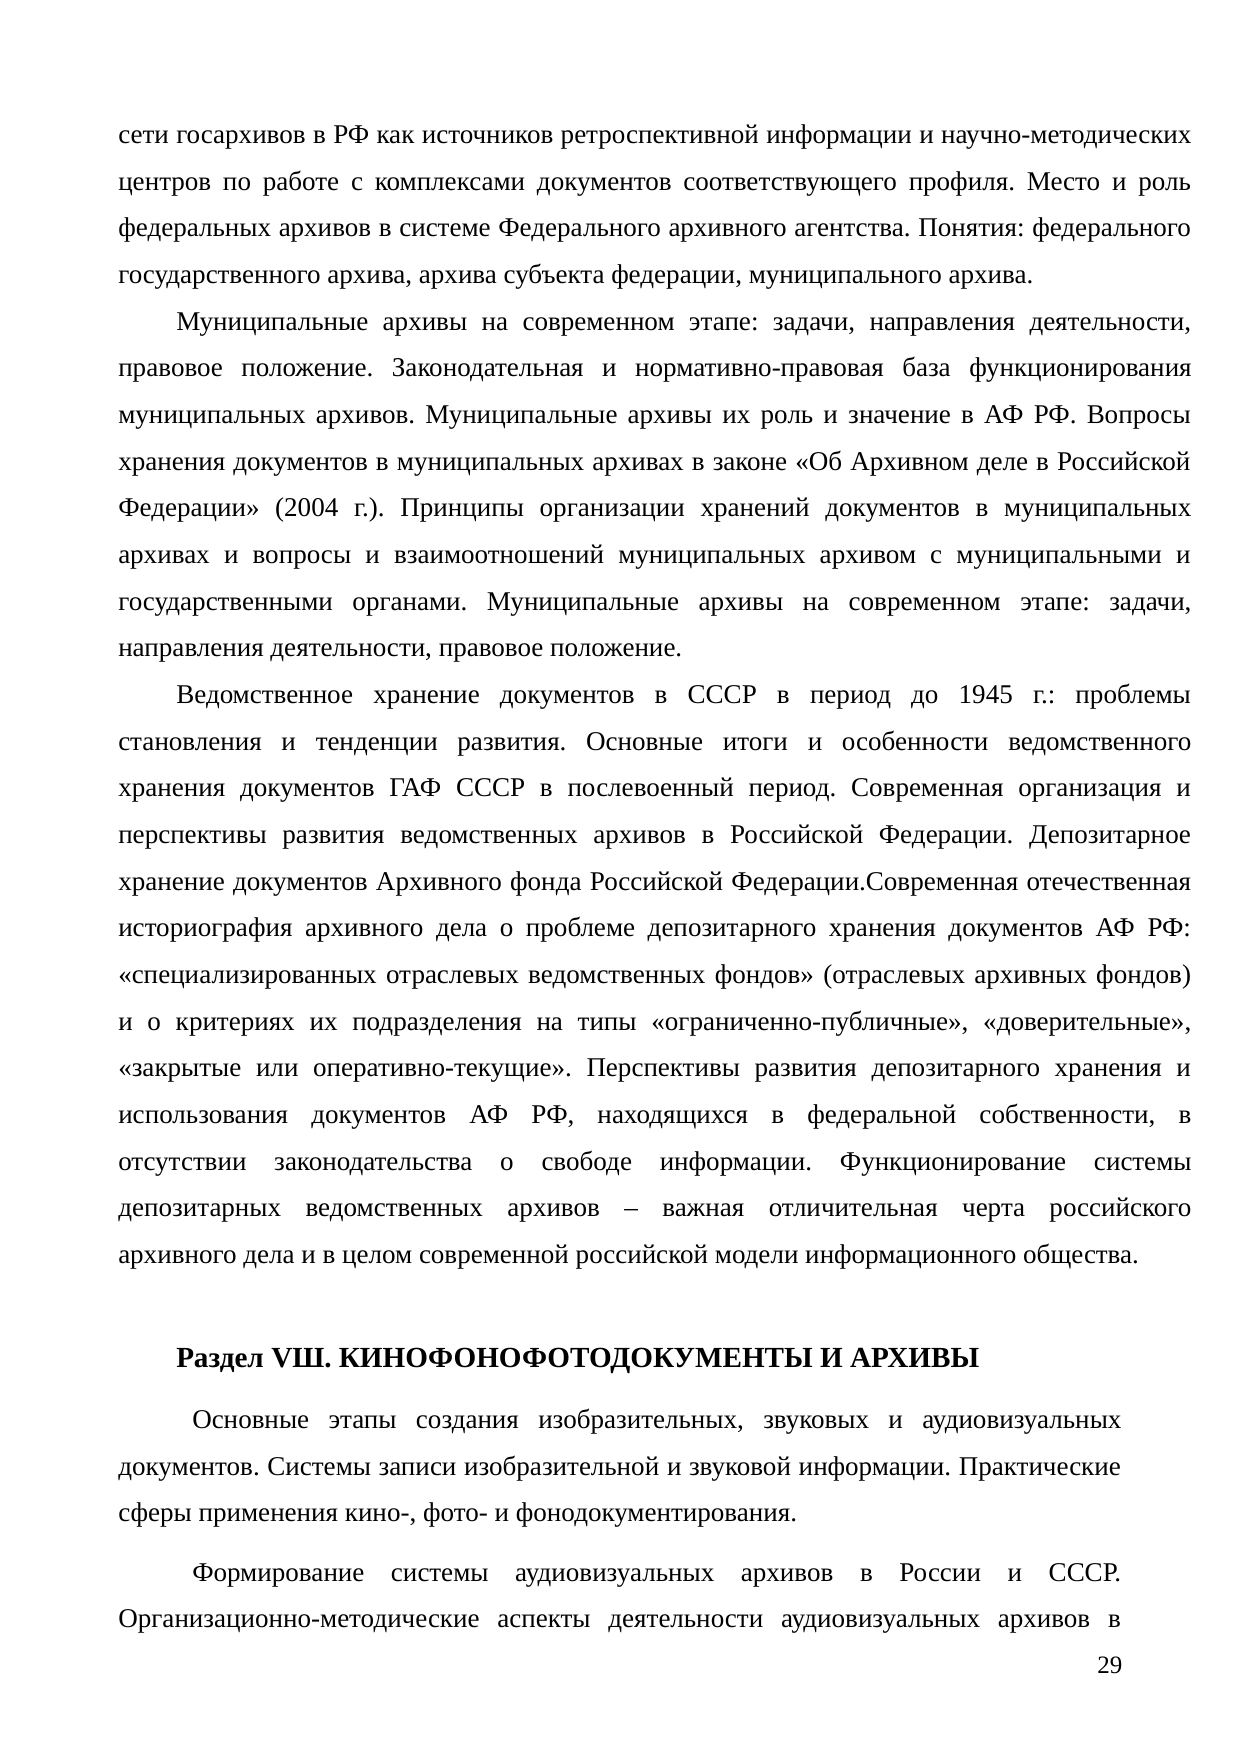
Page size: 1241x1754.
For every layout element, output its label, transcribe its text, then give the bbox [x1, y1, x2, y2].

text Раздел VШ. КИНОФОНОФОТОДОКУМЕНТЫ И АРХИВЫ [118, 1340, 1192, 1374]
text Ведомственное хранение документов в СССР в период до 1945 г.: проблемы становления и тенденции развития. Основные итоги и особенности ведомственного хранения документов ГАФ СССР в послевоенный период. Современная организация и перспективы развития ведомственных архивов в Российской Федерации. Депозитарное хранение документов Архивного фонда Российской Федерации.Современная отечественная историография архивного дела о проблеме депозитарного хранения документов АФ РФ: «специализированных отраслевых ведомственных фондов» (отраслевых архивных фондов) и о критериях их подразделения на типы «ограниченно-публичные», «доверительные», «закрытые или оперативно-текущие». Перспективы развития депозитарного хранения и использования документов АФ РФ, находящихся в федеральной собственности, в отсутствии законодательства о свободе информации. Функционирование системы депозитарных ведомственных архивов – важная отличительная черта российского архивного дела и в целом современной российской модели информационного общества. [118, 678, 1192, 1269]
text Основные этапы создания изобразительных, звуковых и аудиовизуальных документов. Системы записи изобразительной и звуковой информации. Практические сферы применения кино-, фото- и фонодокументирования. [118, 1403, 1122, 1528]
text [118, 1556, 1122, 1633]
text Муниципальные архивы на современном этапе: задачи, направления деятельности, правовое положение. Законодательная и нормативно-правовая база функционирования муниципальных архивов. Муниципальные архивы их роль и значение в АФ РФ. Вопросы хранения документов в муниципальных архивах в законе «Об Архивном деле в Российской Федерации» (2004 г.). Принципы организации хранений документов в муниципальных архивах и вопросы и взаимоотношений муниципальных архивом с муниципальными и государственными органами. Муниципальные архивы на современном этапе: задачи, направления деятельности, правовое положение. [118, 305, 1192, 663]
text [118, 118, 1192, 289]
